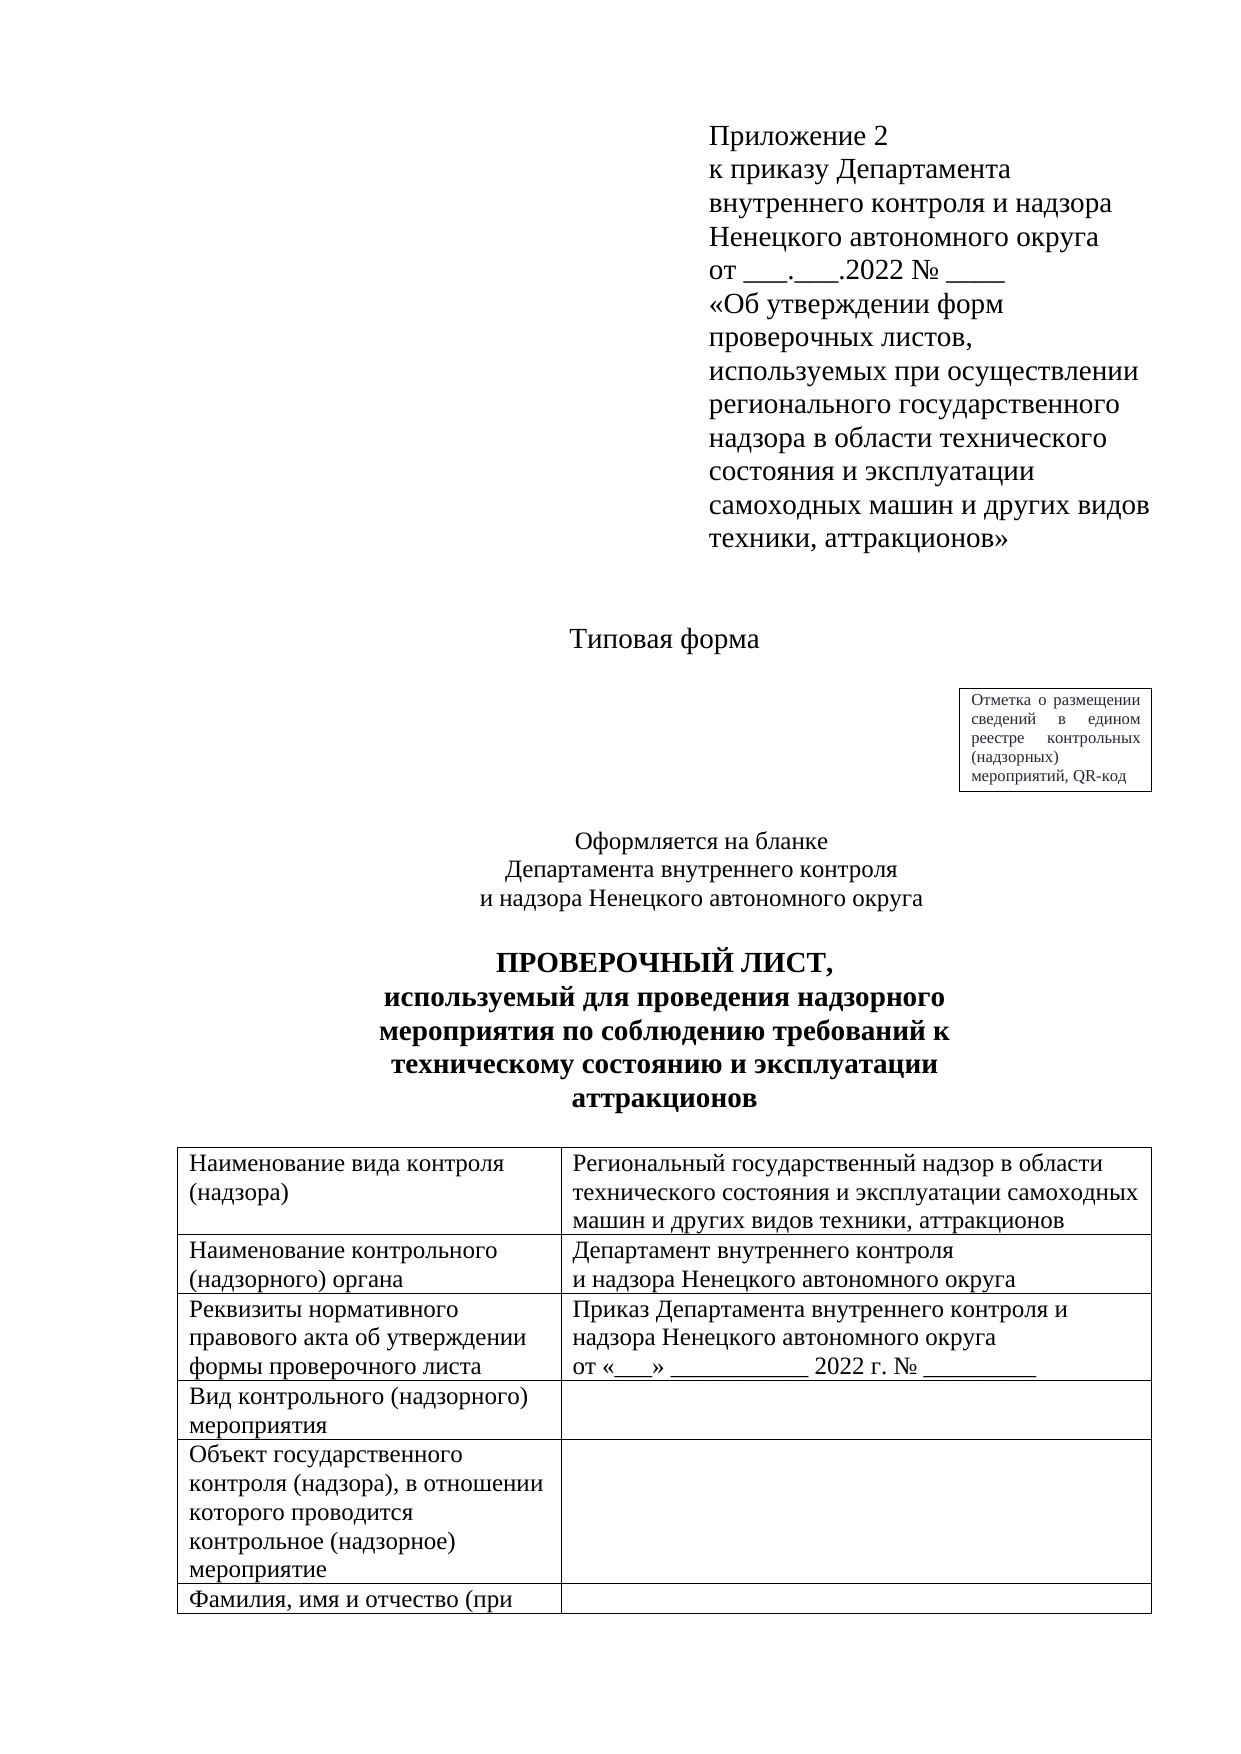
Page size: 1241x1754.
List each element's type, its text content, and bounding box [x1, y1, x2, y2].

table_cell [562, 1584, 1151, 1613]
text от ___.___.2022 № ____ [709, 252, 1152, 286]
table_cell [562, 1440, 1151, 1583]
text Департамента внутреннего контроля [177, 854, 1152, 883]
text используемый для проведения надзорного мероприятия по соблюдению требований к техническому состоянию и эксплуатации аттракционов [295, 979, 1034, 1113]
table_header Региональный государственный надзор в области технического состояния и эксплуатации самоходных машин и других видов техники, аттракционов [562, 1148, 1151, 1234]
text Оформляется на бланке [177, 826, 1152, 854]
table_cell Вид контрольного (надзорного) мероприятия [178, 1381, 561, 1438]
table_header Отметка о размещении сведений в едином реестре контрольных (надзорных) мероприятий, QR-код [960, 689, 1151, 791]
text Приложение 2 [709, 118, 1152, 152]
table_cell Наименование контрольного (надзорного) органа [178, 1235, 561, 1293]
text «Об утверждении форм проверочных листов, используемых при осуществлении регионального государственного надзора в области технического состояния и эксплуатации самоходных машин и других видов техники, аттракционов» [709, 286, 1152, 554]
table_cell [562, 1381, 1151, 1438]
text к приказу Департамента внутреннего контроля и надзора Ненецкого автономного округа [709, 152, 1152, 252]
table_cell Департамент внутреннего контроля и надзора Ненецкого автономного округа [562, 1235, 1151, 1293]
table_cell Объект государственного контроля (надзора), в отношении которого проводится контрольное (надзорное) мероприятие [178, 1440, 561, 1583]
text Типовая форма [177, 621, 1152, 655]
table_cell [178, 1584, 561, 1613]
table_cell Реквизиты нормативного правового акта об утверждении формы проверочного листа [178, 1294, 561, 1380]
table_header Наименование вида контроля (надзора) [178, 1148, 561, 1234]
text ПРОВЕРОЧНЫЙ ЛИСТ, [295, 946, 1034, 979]
text и надзора Ненецкого автономного округа [177, 883, 1152, 912]
table_cell Приказ Департамента внутреннего контроля и надзора Ненецкого автономного округа от «___» ___________ 2022 г. № _________ [562, 1294, 1151, 1380]
